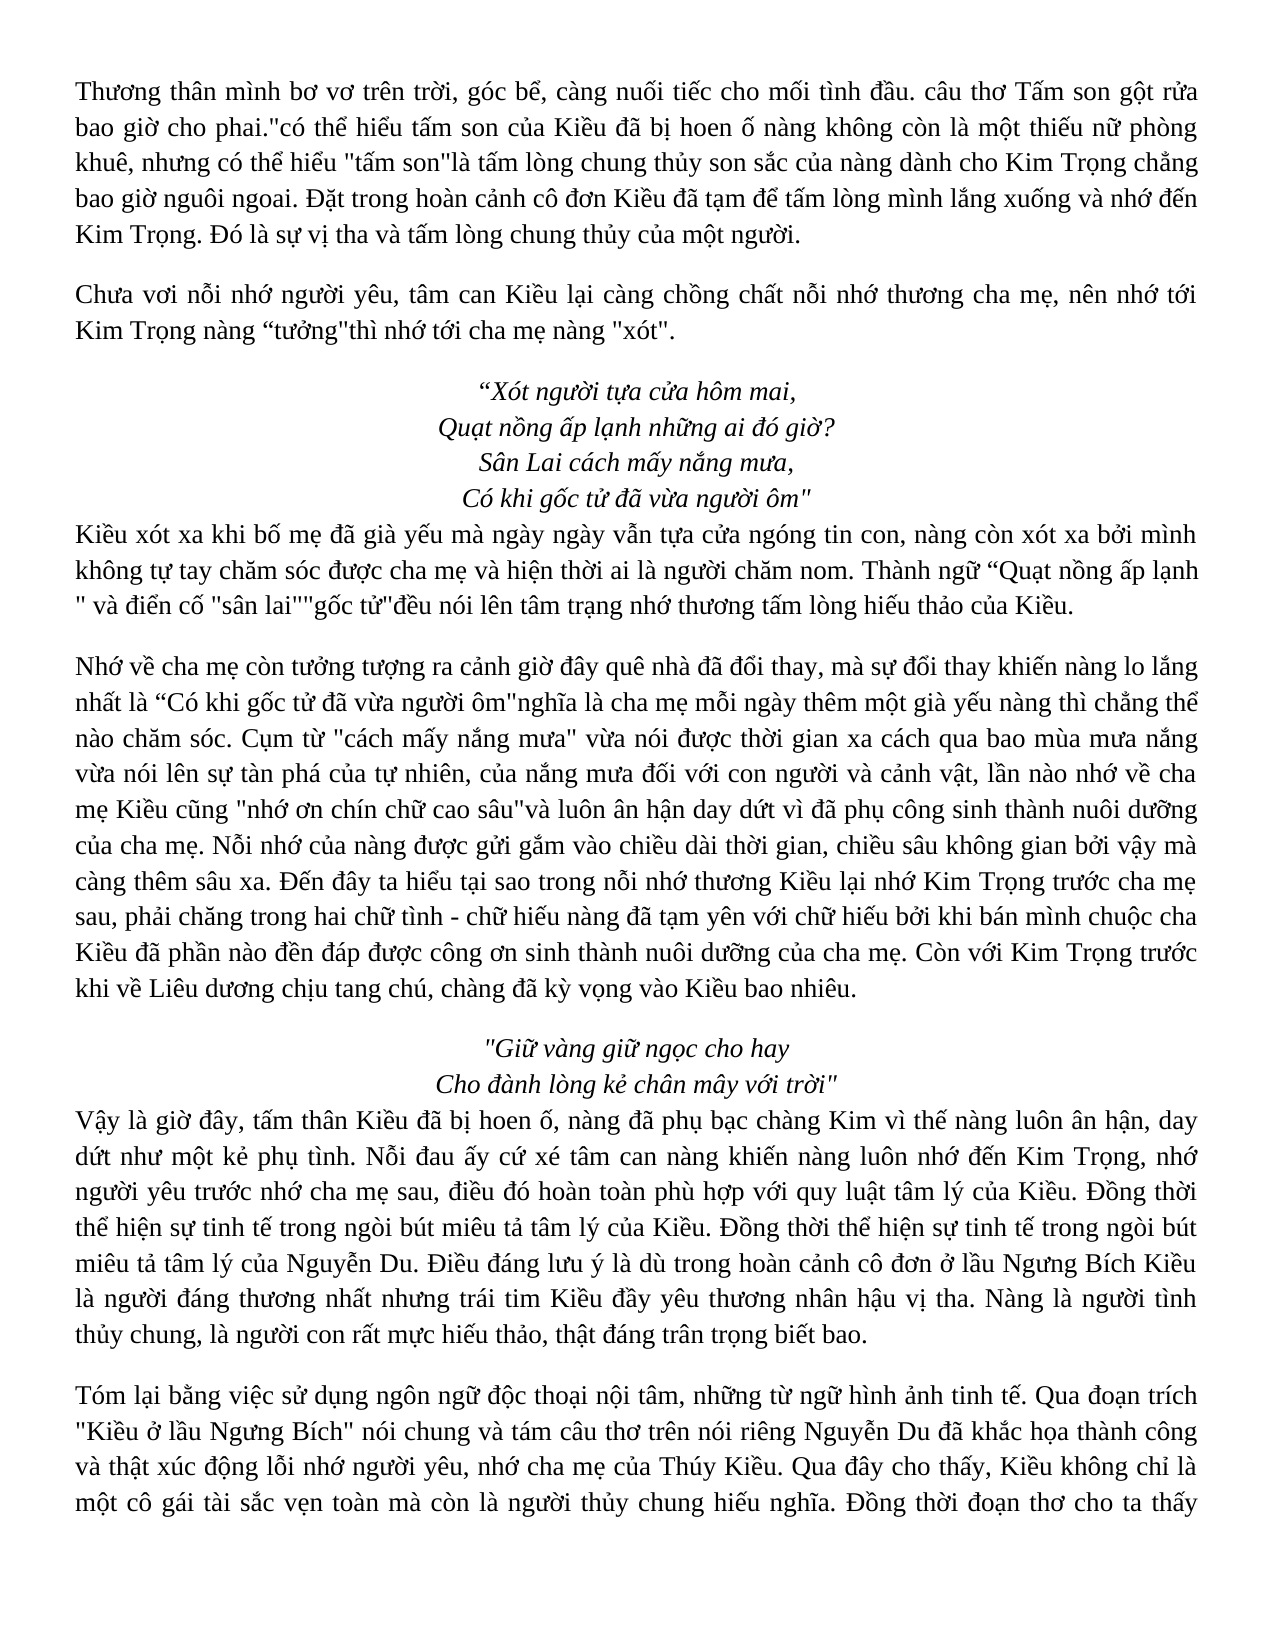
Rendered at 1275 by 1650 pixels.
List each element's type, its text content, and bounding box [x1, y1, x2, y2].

text Chưa vơi nỗi nhớ người yêu, tâm can Kiều lại càng chồng chất nỗi nhớ thương cha mẹ, nên nhớ tới Kim Trọng nàng “tưởng"thì nhớ tới cha mẹ nàng "xót". [75, 279, 1200, 346]
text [75, 1379, 1200, 1517]
text Kiều xót xa khi bố mẹ đã già yếu mà ngày ngày vẫn tựa cửa ngóng tin con, nàng còn xót xa bởi mình không tự tay chăm sóc được cha mẹ và hiện thời ai là người chăm nom. Thành ngữ “Quạt nồng ấp lạnh " và điển cố "sân lai""gốc tử"đều nói lên tâm trạng nhớ thương tấm lòng hiếu thảo của Kiều. [75, 518, 1200, 621]
text "Giữ vàng giữ ngọc cho hay Cho đành lòng kẻ chân mây với trời" [75, 1032, 1200, 1099]
text “Xót người tựa cửa hôm mai, Quạt nồng ấp lạnh những ai đó giờ? Sân Lai cách mấy nắng mưa, Có khi gốc tử đã vừa người ôm" [75, 375, 1200, 513]
text Nhớ về cha mẹ còn tưởng tượng ra cảnh giờ đây quê nhà đã đổi thay, mà sự đổi thay khiến nàng lo lắng nhất là “Có khi gốc tử đã vừa người ôm"nghĩa là cha mẹ mỗi ngày thêm một già yếu nàng thì chẳng thể nào chăm sóc. Cụm từ "cách mấy nắng mưa" vừa nói được thời gian xa cách qua bao mùa mưa nắng vừa nói lên sự tàn phá của tự nhiên, của nắng mưa đối với con người và cảnh vật, lần nào nhớ về cha mẹ Kiều cũng "nhớ ơn chín chữ cao sâu"và luôn ân hận day dứt vì đã phụ công sinh thành nuôi dưỡng của cha mẹ. Nỗi nhớ của nàng được gửi gắm vào chiều dài thời gian, chiều sâu không gian bởi vậy mà càng thêm sâu xa. Đến đây ta hiểu tại sao trong nỗi nhớ thương Kiều lại nhớ Kim Trọng trước cha mẹ sau, phải chăng trong hai chữ tình - chữ hiếu nàng đã tạm yên với chữ hiếu bởi khi bán mình chuộc cha Kiều đã phần nào đền đáp được công ơn sinh thành nuôi dưỡng của cha mẹ. Còn với Kim Trọng trước khi về Liêu dương chịu tang chú, chàng đã kỳ vọng vào Kiều bao nhiêu. [75, 650, 1200, 1003]
text Thương thân mình bơ vơ trên trời, góc bể, càng nuối tiếc cho mối tình đầu. câu thơ Tấm son gột rửa bao giờ cho phai."có thể hiểu tấm son của Kiều đã bị hoen ố nàng không còn là một thiếu nữ phòng khuê, nhưng có thể hiểu "tấm son"là tấm lòng chung thủy son sắc của nàng dành cho Kim Trọng chẳng bao giờ nguôi ngoai. Đặt trong hoàn cảnh cô đơn Kiều đã tạm để tấm lòng mình lắng xuống và nhớ đến Kim Trọng. Đó là sự vị tha và tấm lòng chung thủy của một người. [75, 75, 1200, 249]
text Vậy là giờ đây, tấm thân Kiều đã bị hoen ố, nàng đã phụ bạc chàng Kim vì thế nàng luôn ân hận, day dứt như một kẻ phụ tình. Nỗi đau ấy cứ xé tâm can nàng khiến nàng luôn nhớ đến Kim Trọng, nhớ người yêu trước nhớ cha mẹ sau, điều đó hoàn toàn phù hợp với quy luật tâm lý của Kiều. Đồng thời thể hiện sự tinh tế trong ngòi bút miêu tả tâm lý của Kiều. Đồng thời thể hiện sự tinh tế trong ngòi bút miêu tả tâm lý của Nguyễn Du. Điều đáng lưu ý là dù trong hoàn cảnh cô đơn ở lầu Ngưng Bích Kiều là người đáng thương nhất nhưng trái tim Kiều đầy yêu thương nhân hậu vị tha. Nàng là người tình thủy chung, là người con rất mực hiếu thảo, thật đáng trân trọng biết bao. [75, 1104, 1200, 1349]
